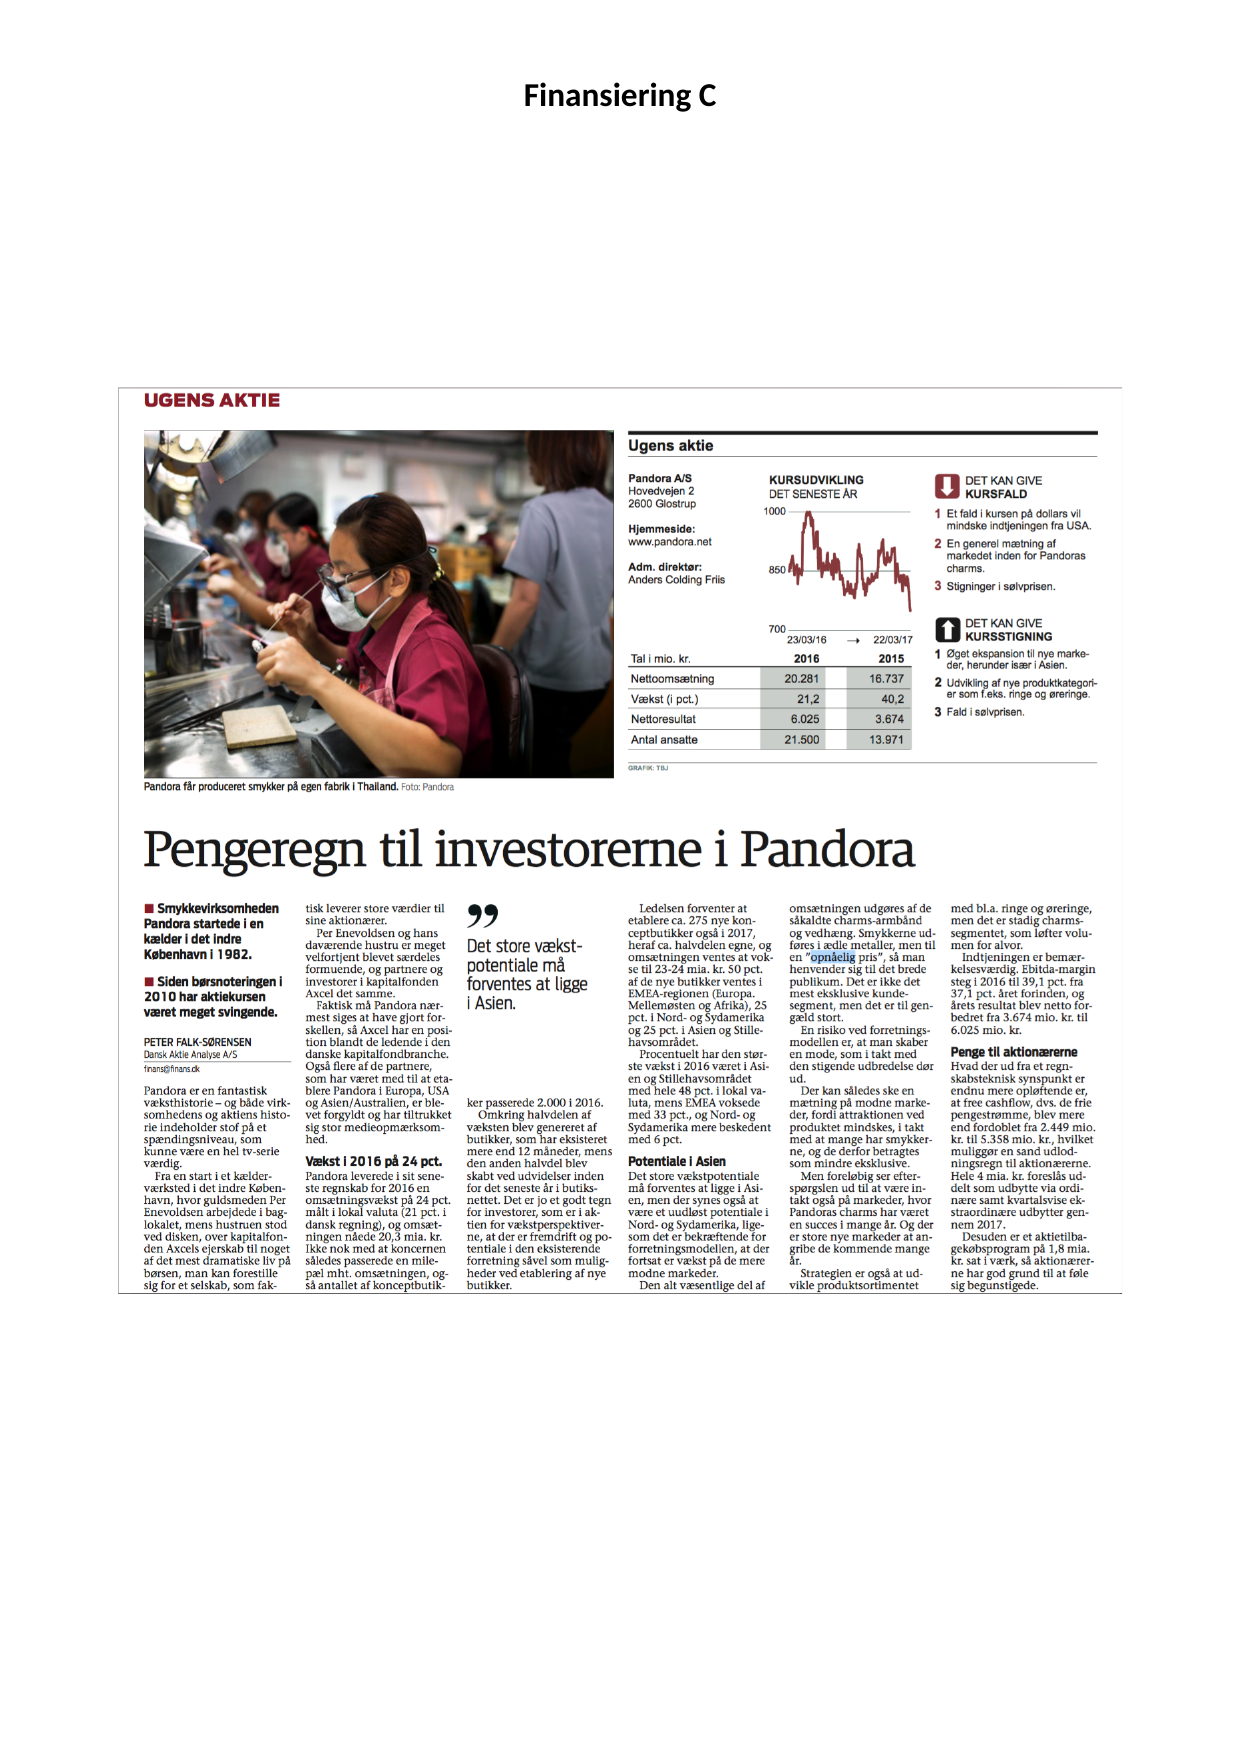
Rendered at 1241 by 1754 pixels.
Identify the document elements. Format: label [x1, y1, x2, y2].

picture [118, 387, 1123, 1294]
